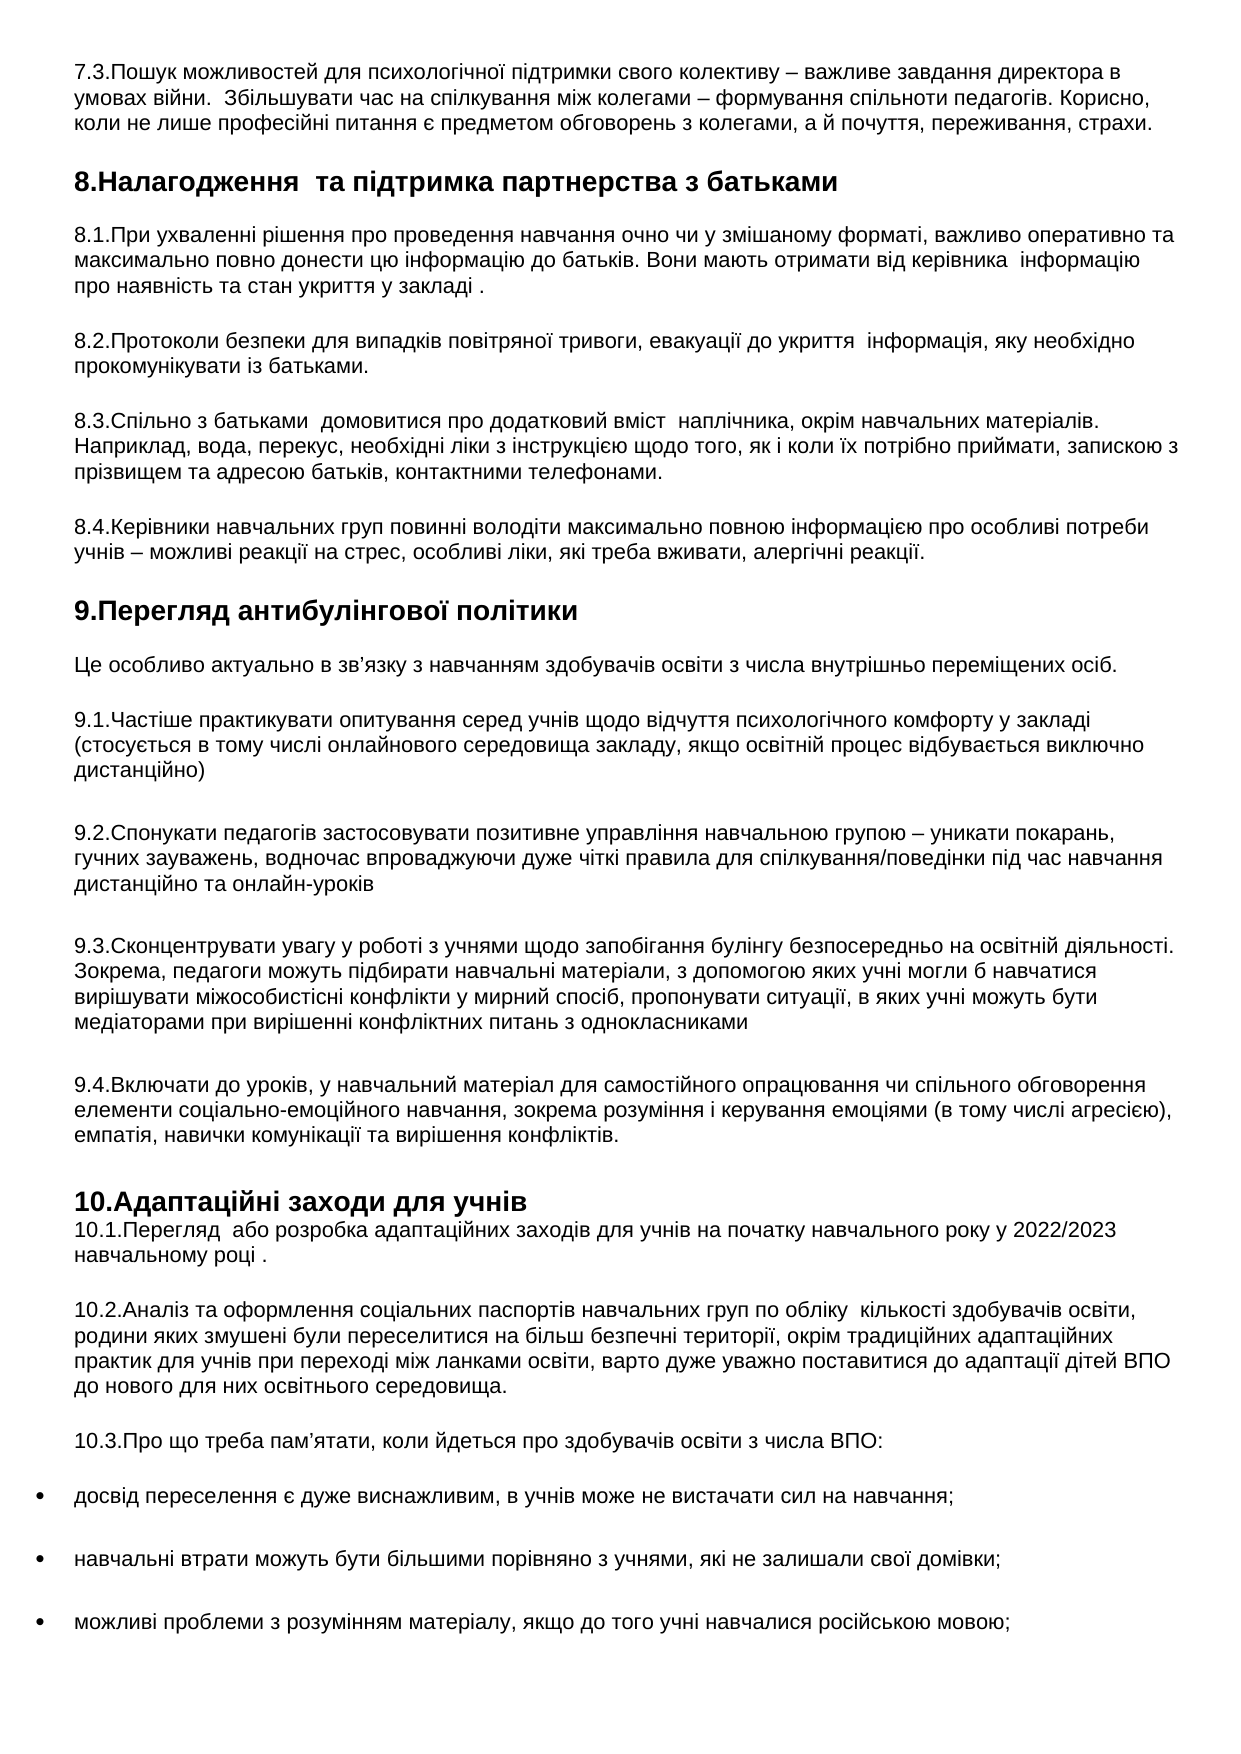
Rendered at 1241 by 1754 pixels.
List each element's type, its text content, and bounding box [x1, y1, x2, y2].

text 9.2.Спонукати педагогів застосовувати позитивне управління навчальною групою – уникати покарань, гучних зауважень, водночас впроваджуючи дуже чіткі правила для спілкування/поведінки під час навчання дистанційно та онлайн-уроків [74, 820, 1181, 896]
text 10.3.Про що треба пам’ятати, коли йдеться про здобувачів освіти з числа ВПО: [74, 1428, 1181, 1453]
text 7.3.Пошук можливостей для психологічної підтримки свого колективу – важливе завдання директора в умовах війни. Збільшувати час на спілкування між колегами – формування спільноти педагогів. Корисно, коли не лише професійні питання є предметом обговорень з колегами, а й почуття, переживання, страхи. [74, 59, 1181, 135]
text 8.4.Керівники навчальних груп повинні володіти максимально повною інформацією про особливі потреби учнів – можливі реакції на стрес, особливі ліки, які треба вживати, алергічні реакції. [74, 514, 1181, 564]
text 9.3.Сконцентрувати увагу у роботі з учнями щодо запобігання булінгу безпосередньо на освітній діяльності. Зокрема, педагоги можуть підбирати навчальні матеріали, з допомогою яких учні могли б навчатися вирішувати міжособистісні конфлікти у мирний спосіб, пропонувати ситуації, в яких учні можуть бути медіаторами при вирішенні конфліктних питань з однокласниками [74, 933, 1181, 1034]
text 8.1.При ухваленні рішення про проведення навчання очно чи у змішаному форматі, важливо оперативно та максимально повно донести цю інформацію до батьків. Вони мають отримати від керівника інформацію про наявність та стан укриття у закладі . [74, 222, 1181, 298]
list досвід переселення є дуже виснажливим, в учнів може не вистачати сил на навчання; [36, 1483, 1181, 1509]
text 8.Налагодження та підтримка партнерства з батьками [74, 165, 1181, 197]
text 9.1.Частіше практикувати опитування серед учнів щодо відчуття психологічного комфорту у закладі (стосується в тому числі онлайнового середовища закладу, якщо освітній процес відбувається виключно дистанційно) [74, 707, 1181, 782]
list можливі проблеми з розумінням матеріалу, якщо до того учні навчалися російською мовою; [36, 1609, 1181, 1634]
text 10.2.Аналіз та оформлення соціальних паспортів навчальних груп по обліку кількості здобувачів освіти, родини яких змушені були переселитися на більш безпечні території, окрім традиційних адаптаційних практик для учнів при переході між ланками освіти, варто дуже уважно поставитися до адаптації дітей ВПО до нового для них освітнього середовища. [74, 1297, 1181, 1398]
list навчальні втрати можуть бути більшими порівняно з учнями, які не залишали свої домівки; [36, 1546, 1181, 1571]
text 8.2.Протоколи безпеки для випадків повітряної тривоги, евакуації до укриття інформація, яку необхідно прокомунікувати із батьками. [74, 328, 1181, 378]
text 9.Перегляд антибулінгової політики [74, 594, 1181, 627]
text 10.1.Перегляд або розробка адаптаційних заходів для учнів на початку навчального року у 2022/2023 навчальному році . [74, 1217, 1181, 1267]
text 10.Адаптаційні заходи для учнів [74, 1184, 1181, 1217]
text 8.3.Спільно з батьками домовитися про додатковий вміст наплічника, окрім навчальних матеріалів. Наприклад, вода, перекус, необхідні ліки з інструкцією щодо того, як і коли їх потрібно приймати, запискою з прізвищем та адресою батьків, контактними телефонами. [74, 408, 1181, 484]
text 9.4.Включати до уроків, у навчальний матеріал для самостійного опрацювання чи спільного обговорення елементи соціально-емоційного навчання, зокрема розуміння і керування емоціями (в тому числі агресією), емпатія, навички комунікації та вирішення конфліктів. [74, 1071, 1181, 1147]
text Це особливо актуально в зв’язку з навчанням здобувачів освіти з числа внутрішньо переміщених осіб. [74, 652, 1181, 677]
